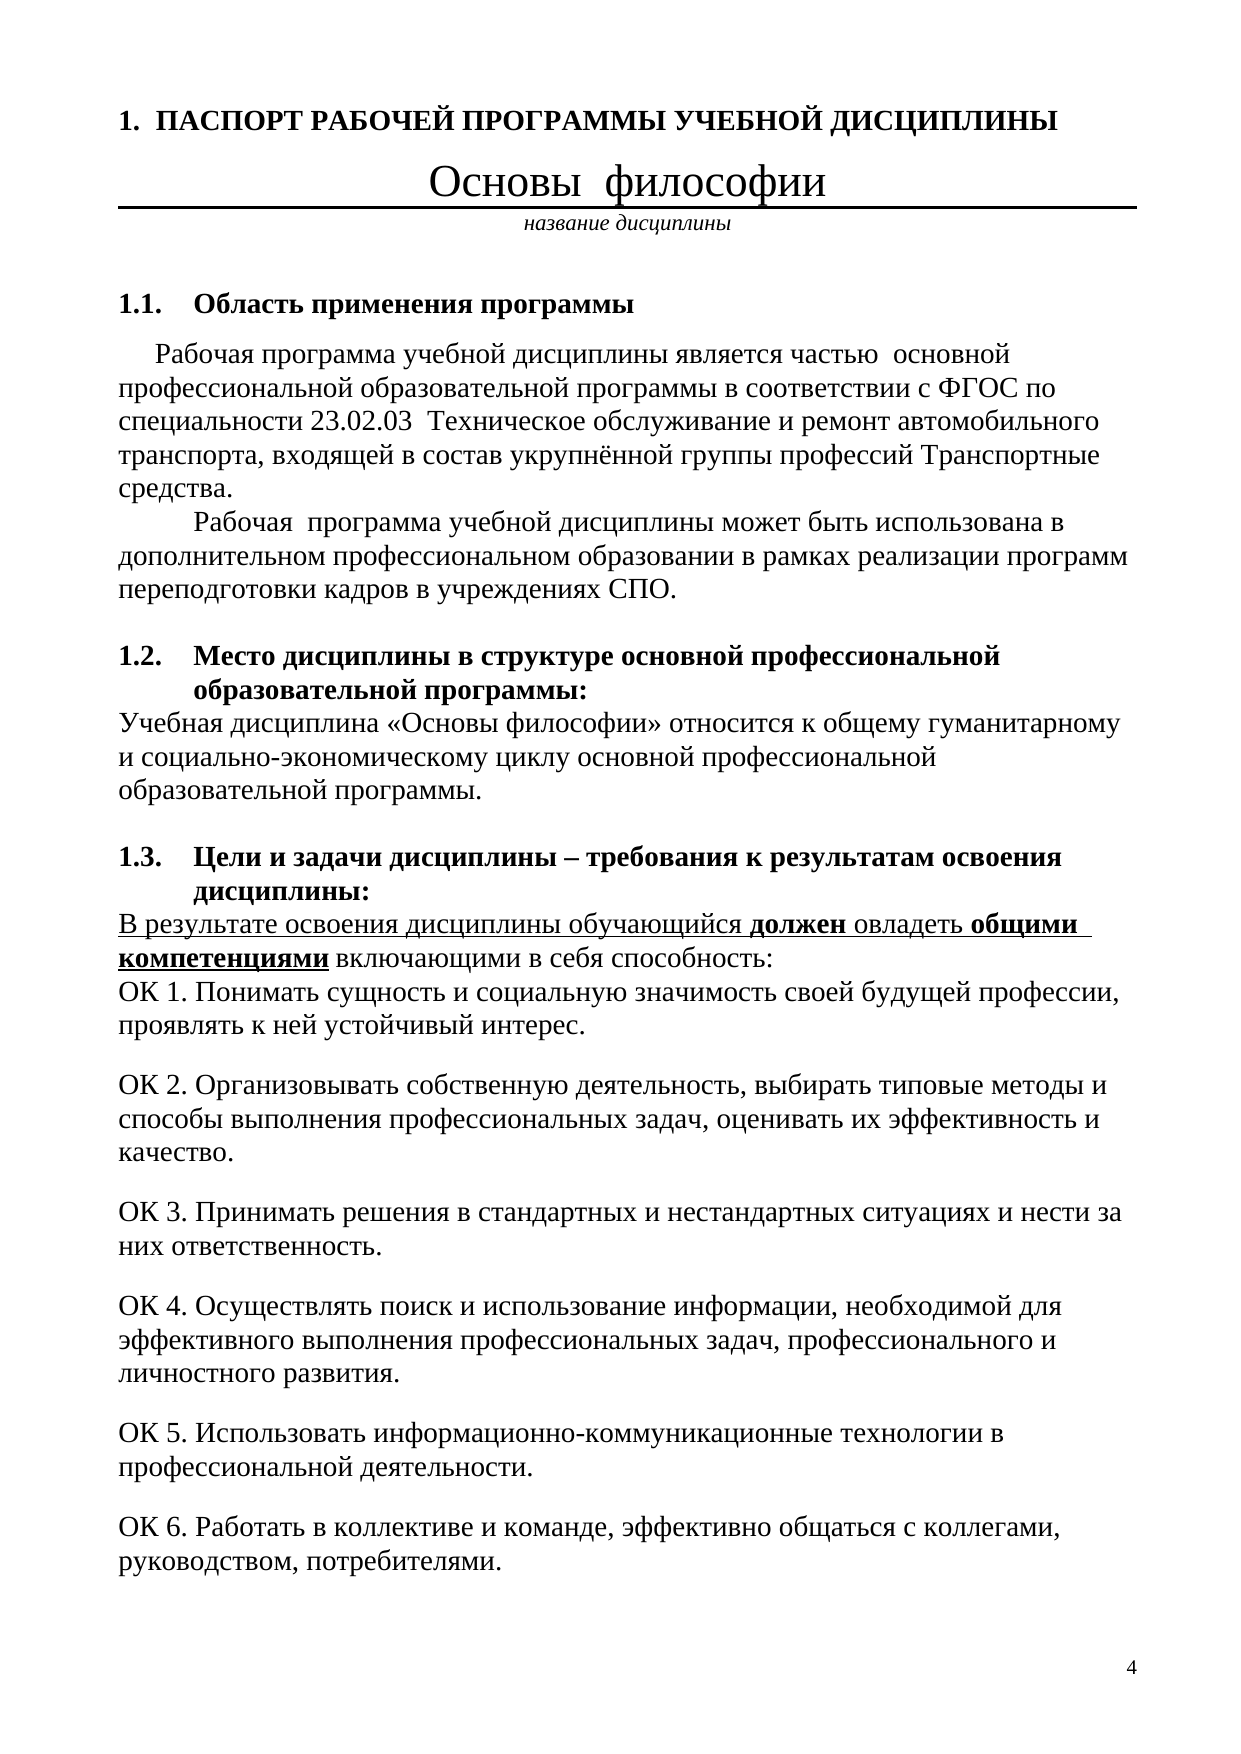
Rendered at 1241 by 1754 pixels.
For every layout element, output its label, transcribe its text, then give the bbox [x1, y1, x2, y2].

text ОК 1. Понимать сущность и социальную значимость своей будущей профессии, проявлять к ней устойчивый интерес. [118, 974, 1137, 1041]
text ОК 3. Принимать решения в стандартных и нестандартных ситуациях и нести за них ответственность. [118, 1194, 1137, 1262]
list Область применения программы [118, 286, 1137, 320]
subtitle Основы философии [118, 154, 1137, 206]
text Рабочая программа учебной дисциплины является частью основной профессиональной образовательной программы в соответствии с ФГОС по специальности 23.02.03 Техническое обслуживание и ремонт автомобильного транспорта, входящей в состав укрупнённой группы профессий Транспортные средства. [118, 336, 1137, 504]
text ОК 4. Осуществлять поиск и использование информации, необходимой для эффективного выполнения профессиональных задач, профессионального и личностного развития. [118, 1288, 1137, 1389]
list Цели и задачи дисциплины – требования к результатам освоения дисциплины: [118, 839, 1137, 907]
text ОК 5. Использовать информационно-коммуникационные технологии в профессиональной деятельности. [118, 1415, 1137, 1482]
subtitle Рабочая программа учебной дисциплины может быть использована в дополнительном профессиональном образовании в рамках реализации программ переподготовки кадров в учреждениях СПО. [118, 504, 1137, 605]
text название дисциплины [118, 209, 1137, 236]
text В результате освоения дисциплины обучающийся должен овладеть общими компетенциями включающими в себя способность: [118, 907, 1137, 974]
list ПАСПОРТ РАБОЧЕЙ ПРОГРАММЫ УЧЕБНОЙ ДИСЦИПЛИНЫ [118, 103, 1137, 137]
text Учебная дисциплина «Основы философии» относится к общему гуманитарному и социально-экономическому циклу основной профессиональной образовательной программы. [118, 705, 1137, 806]
text ОК 2. Организовывать собственную деятельность, выбирать типовые методы и способы выполнения профессиональных задач, оценивать их эффективность и качество. [118, 1067, 1137, 1168]
list Место дисциплины в структуре основной профессиональной образовательной программы: [118, 638, 1137, 705]
text ОК 6. Работать в коллективе и команде, эффективно общаться с коллегами, руководством, потребителями. [118, 1509, 1137, 1576]
